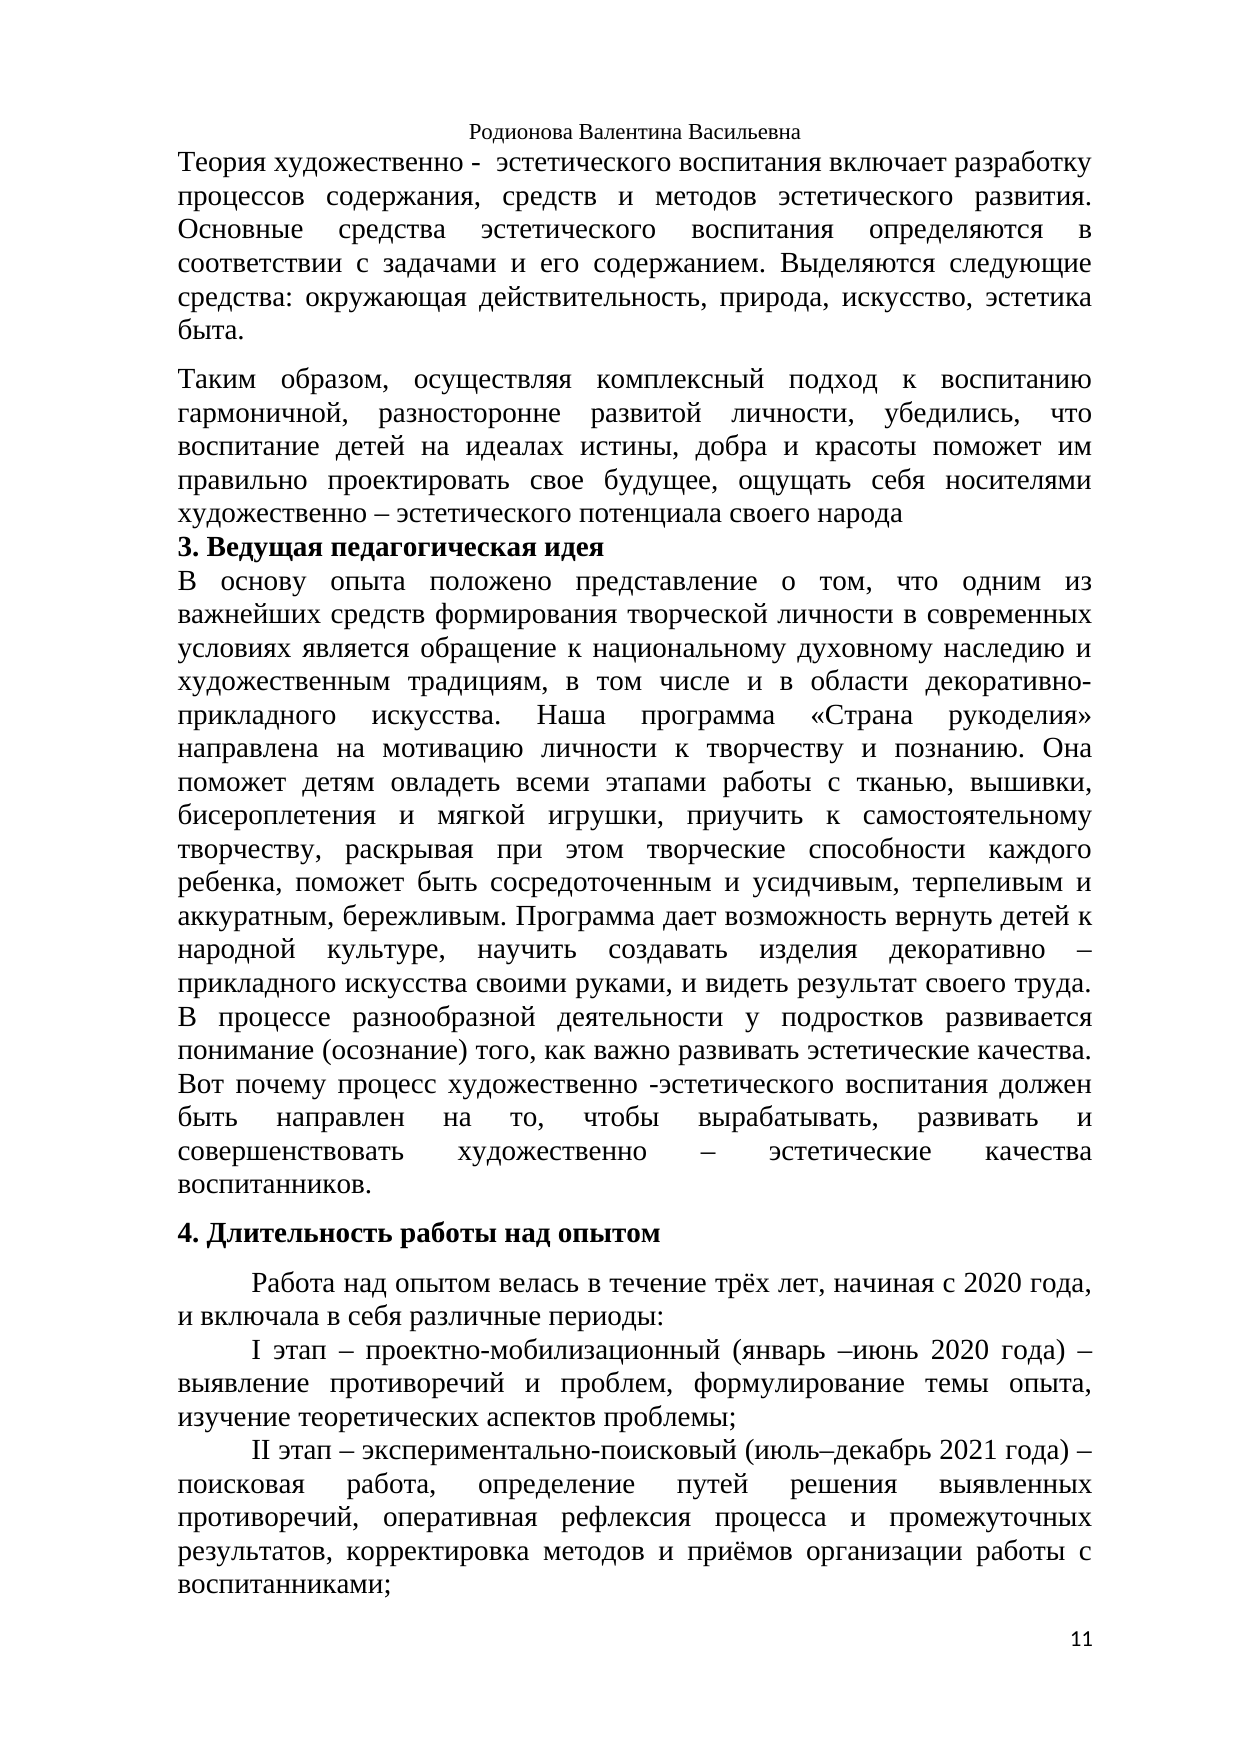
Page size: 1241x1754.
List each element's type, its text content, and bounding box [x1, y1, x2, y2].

text Таким образом, осуществляя комплексный подход к воспитанию гармоничной, разносторонне развитой личности, убедились, что воспитание детей на идеалах истины, добра и красоты поможет им правильно проектировать свое будущее, ощущать себя носителями художественно – эстетического потенциала своего народа [177, 361, 1093, 529]
text I этап – проектно-мобилизационный (январь –июнь 2020 года) – выявление противоречий и проблем, формулирование темы опыта, изучение теоретических аспектов проблемы; [177, 1332, 1093, 1432]
text Родионова Валентина Васильевна [177, 118, 1093, 144]
text Работа над опытом велась в течение трёх лет, начиная с 2020 года, и включала в себя различные периоды: [177, 1265, 1093, 1332]
text В основу опыта положено представление о том, что одним из важнейших средств формирования творческой личности в современных условиях является обращение к национальному духовному наследию и художественным традициям, в том числе и в области декоративно-прикладного искусства. Наша программа «Страна рукоделия» направлена на мотивацию личности к творчеству и познанию. Она поможет детям овладеть всеми этапами работы с тканью, вышивки, бисероплетения и мягкой игрушки, приучить к самостоятельному творчеству, раскрывая при этом творческие способности каждого ребенка, поможет быть сосредоточенным и усидчивым, терпеливым и аккуратным, бережливым. Программа дает возможность вернуть детей к народной культуре, научить создавать изделия декоративно – прикладного искусства своими руками, и видеть результат своего труда. В процессе разнообразной деятельности у подростков развивается понимание (осознание) того, как важно развивать эстетические качества. Вот почему процесс художественно -эстетического воспитания должен быть направлен на то, чтобы вырабатывать, развивать и совершенствовать художественно – эстетические качества воспитанников. [177, 563, 1093, 1200]
text 3. Ведущая педагогическая идея [177, 529, 1093, 563]
text Теория художественно - эстетического воспитания включает разработку процессов содержания, средств и методов эстетического развития. Основные средства эстетического воспитания определяются в соответствии с задачами и его содержанием. Выделяются следующие средства: окружающая действительность, природа, искусство, эстетика быта. [177, 144, 1093, 346]
text 4. Длительность работы над опытом [177, 1216, 1093, 1249]
text II этап – экспериментально-поисковый (июль–декабрь 2021 года) – поисковая работа, определение путей решения выявленных противоречий, оперативная рефлексия процесса и промежуточных результатов, корректировка методов и приёмов организации работы с воспитанниками; [177, 1432, 1093, 1600]
